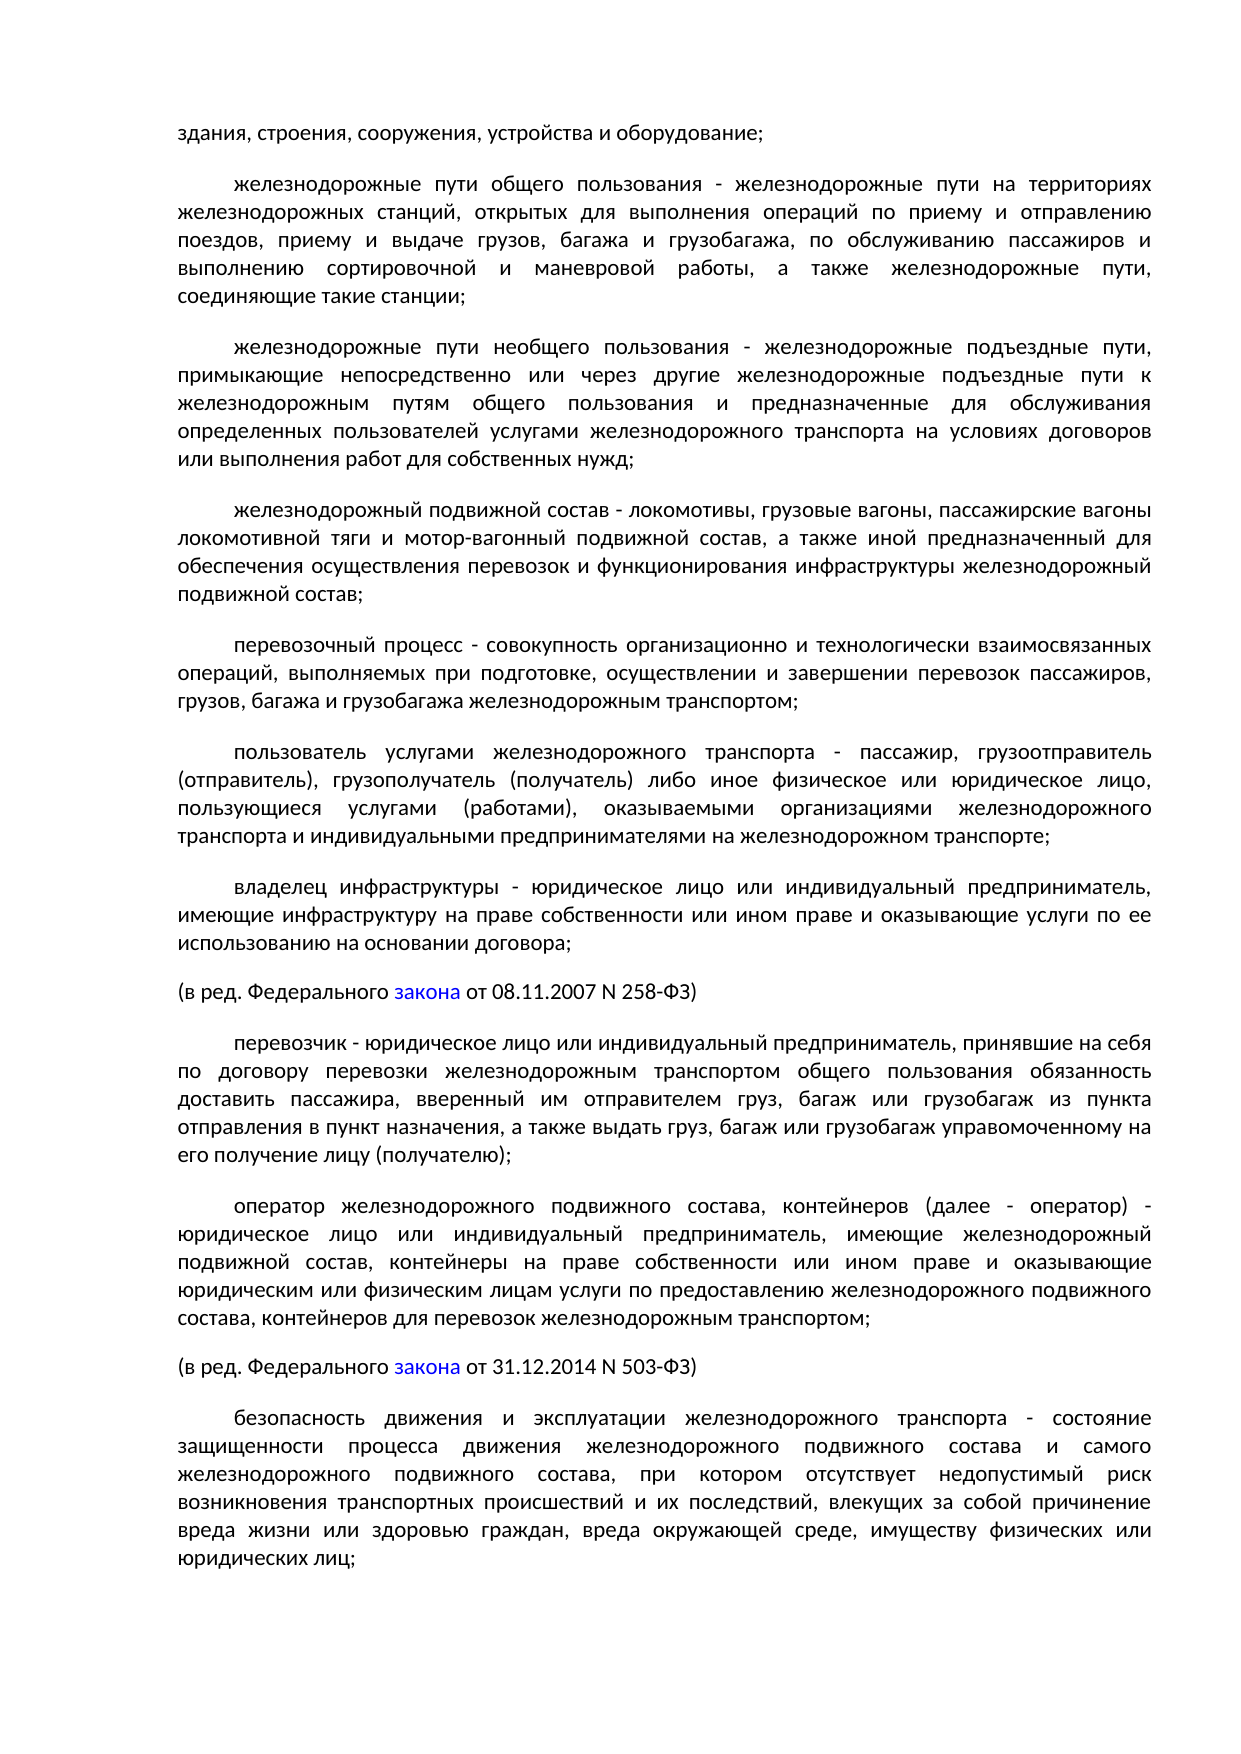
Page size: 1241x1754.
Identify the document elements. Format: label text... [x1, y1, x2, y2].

text (в ред. Федерального закона от 08.11.2007 N 258-ФЗ) [177, 977, 1152, 1005]
text безопасность движения и эксплуатации железнодорожного транспорта - состояние защищенности процесса движения железнодорожного подвижного состава и самого железнодорожного подвижного состава, при котором отсутствует недопустимый риск возникновения транспортных происшествий и их последствий, влекущих за собой причинение вреда жизни или здоровью граждан, вреда окружающей среде, имуществу физических или юридических лиц; [177, 1403, 1152, 1571]
text железнодорожные пути необщего пользования - железнодорожные подъездные пути, примыкающие непосредственно или через другие железнодорожные подъездные пути к железнодорожным путям общего пользования и предназначенные для обслуживания определенных пользователей услугами железнодорожного транспорта на условиях договоров или выполнения работ для собственных нужд; [177, 332, 1152, 472]
text железнодорожный подвижной состав - локомотивы, грузовые вагоны, пассажирские вагоны локомотивной тяги и мотор-вагонный подвижной состав, а также иной предназначенный для обеспечения осуществления перевозок и функционирования инфраструктуры железнодорожный подвижной состав; [177, 495, 1152, 607]
text (в ред. Федерального закона от 31.12.2014 N 503-ФЗ) [177, 1352, 1152, 1380]
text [177, 118, 1152, 146]
text перевозчик - юридическое лицо или индивидуальный предприниматель, принявшие на себя по договору перевозки железнодорожным транспортом общего пользования обязанность доставить пассажира, вверенный им отправителем груз, багаж или грузобагаж из пункта отправления в пункт назначения, а также выдать груз, багаж или грузобагаж управомоченному на его получение лицу (получателю); [177, 1028, 1152, 1168]
text железнодорожные пути общего пользования - железнодорожные пути на территориях железнодорожных станций, открытых для выполнения операций по приему и отправлению поездов, приему и выдаче грузов, багажа и грузобагажа, по обслуживанию пассажиров и выполнению сортировочной и маневровой работы, а также железнодорожные пути, соединяющие такие станции; [177, 169, 1152, 309]
text владелец инфраструктуры - юридическое лицо или индивидуальный предприниматель, имеющие инфраструктуру на праве собственности или ином праве и оказывающие услуги по ее использованию на основании договора; [177, 872, 1152, 956]
text пользователь услугами железнодорожного транспорта - пассажир, грузоотправитель (отправитель), грузополучатель (получатель) либо иное физическое или юридическое лицо, пользующиеся услугами (работами), оказываемыми организациями железнодорожного транспорта и индивидуальными предпринимателями на железнодорожном транспорте; [177, 737, 1152, 849]
text перевозочный процесс - совокупность организационно и технологически взаимосвязанных операций, выполняемых при подготовке, осуществлении и завершении перевозок пассажиров, грузов, багажа и грузобагажа железнодорожным транспортом; [177, 630, 1152, 714]
text оператор железнодорожного подвижного состава, контейнеров (далее - оператор) - юридическое лицо или индивидуальный предприниматель, имеющие железнодорожный подвижной состав, контейнеры на праве собственности или ином праве и оказывающие юридическим или физическим лицам услуги по предоставлению железнодорожного подвижного состава, контейнеров для перевозок железнодорожным транспортом; [177, 1191, 1152, 1331]
